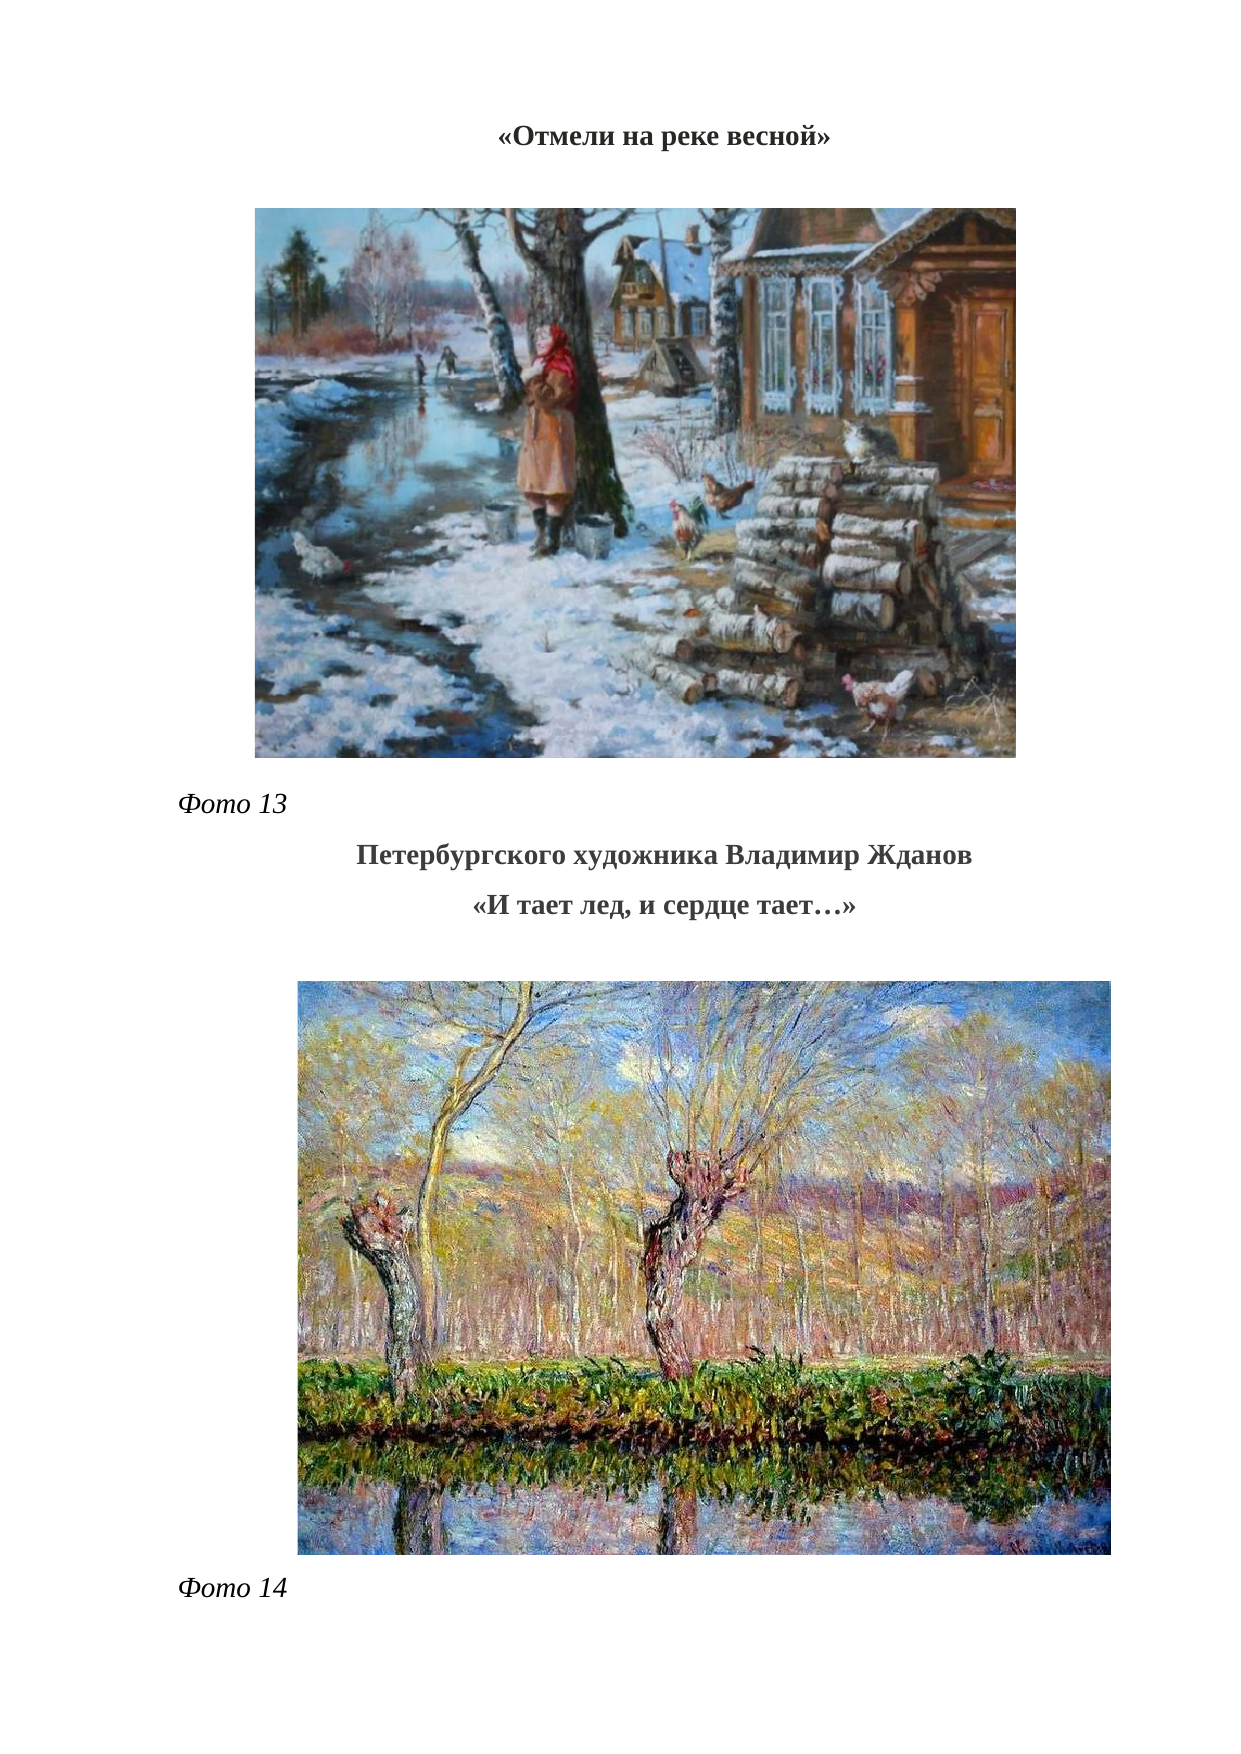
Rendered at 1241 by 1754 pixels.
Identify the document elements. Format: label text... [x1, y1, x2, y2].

picture [297, 981, 1111, 1555]
text Петербургского художника Владимир Жданов [177, 837, 1152, 871]
picture [254, 208, 1016, 758]
text Фото 13 [177, 787, 1152, 820]
text «И тает лед, и сердце тает…» [177, 887, 1152, 921]
text Фото 14 [177, 1570, 1152, 1604]
text «Отмели на реке весной» [177, 118, 1152, 152]
